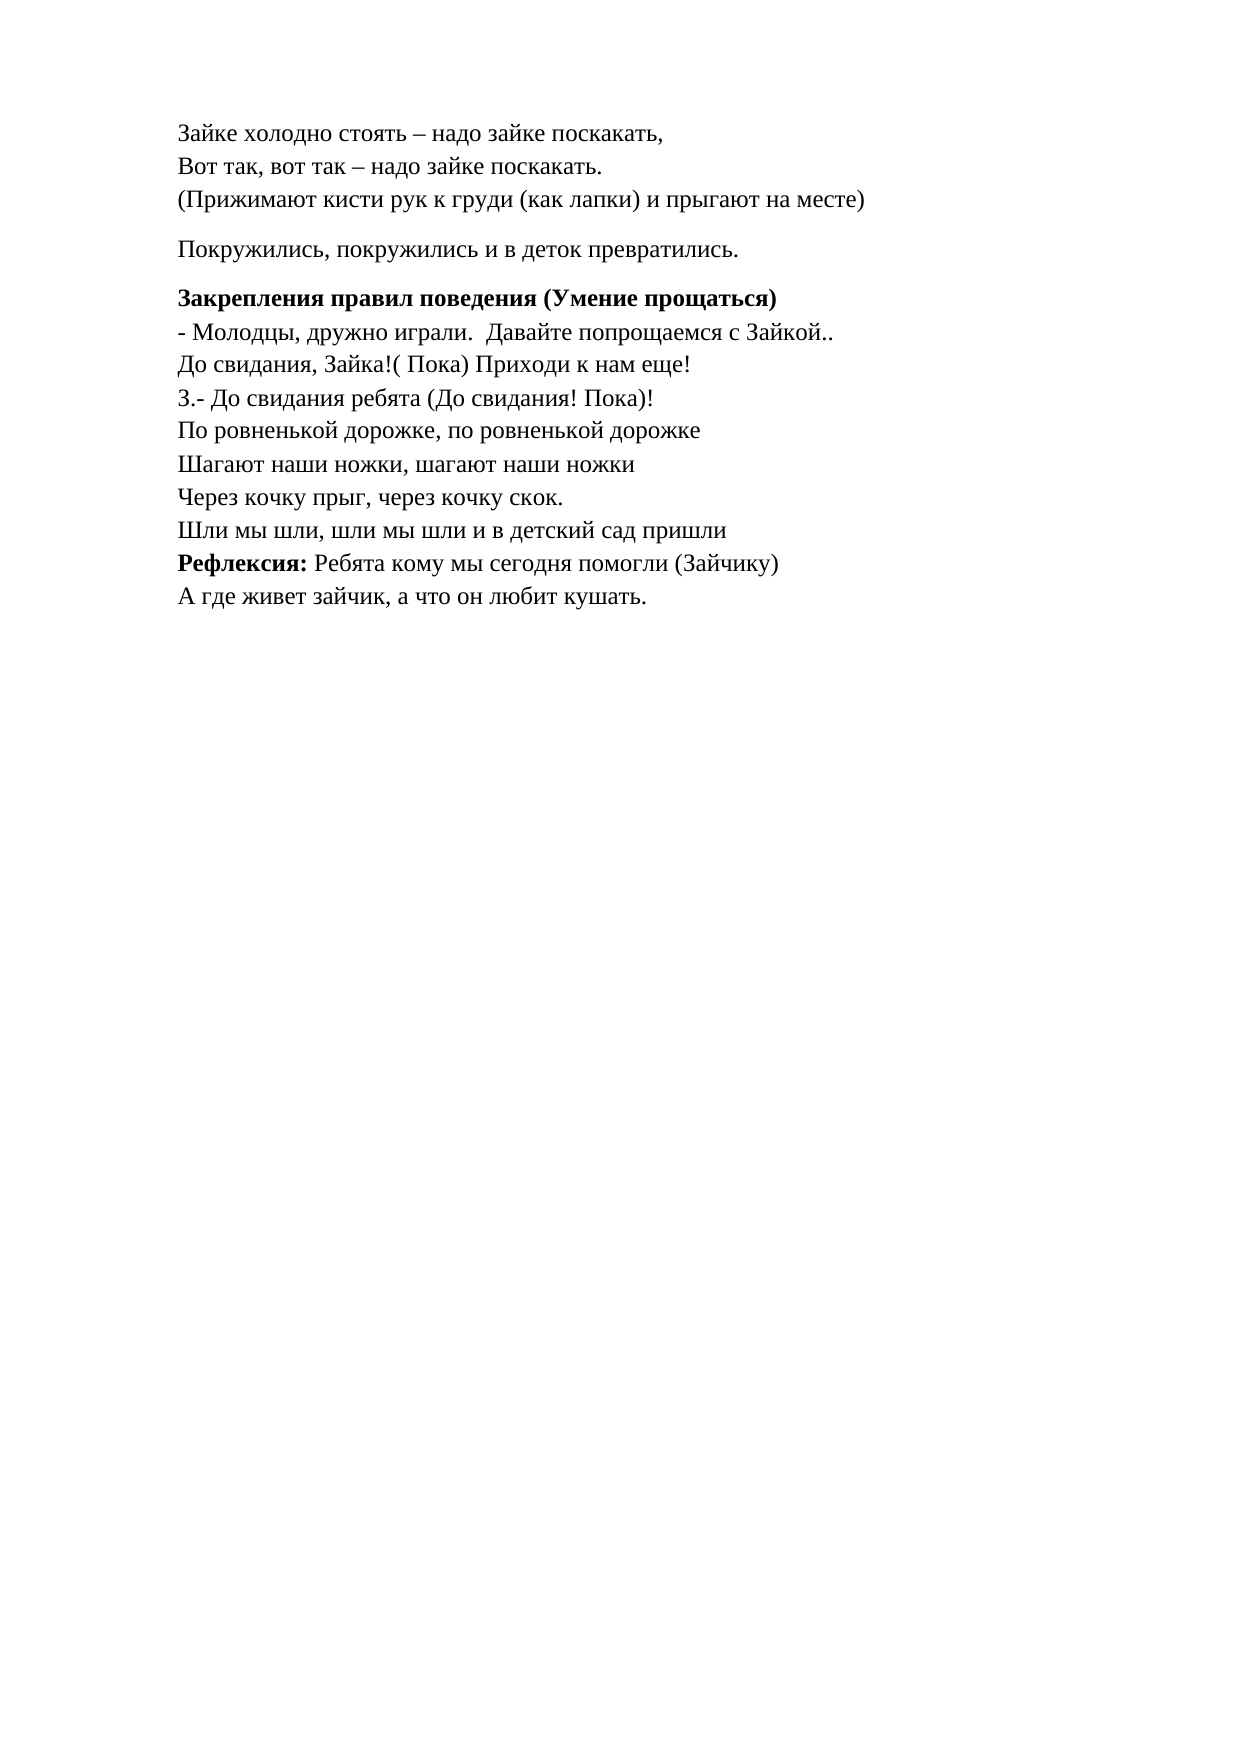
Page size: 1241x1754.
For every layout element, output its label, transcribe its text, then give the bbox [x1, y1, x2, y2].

text Через кочку прыг, через кочку скок. [177, 482, 1152, 510]
text Покружились, покружились и в деток превратились. [177, 234, 1152, 263]
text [177, 118, 1152, 213]
text До свидания, Зайка!( Пока) Приходи к нам еще! [177, 349, 1152, 378]
text По ровненькой дорожке, по ровненькой дорожке [177, 416, 1152, 444]
text Шагают наши ножки, шагают наши ножки [177, 449, 1152, 477]
text - Молодцы, дружно играли. Давайте попрощаемся с Зайкой.. [177, 317, 1152, 345]
text Шли мы шли, шли мы шли и в детский сад пришли [177, 515, 1152, 543]
text З.- До свидания ребята (До свидания! Пока)! [177, 383, 1152, 411]
text Закрепления правил поведения (Умение прощаться) [177, 283, 1152, 312]
text Рефлексия: Ребята кому мы сегодня помогли (Зайчику) [177, 548, 1152, 576]
text А где живет зайчик, а что он любит кушать. [177, 581, 1152, 609]
